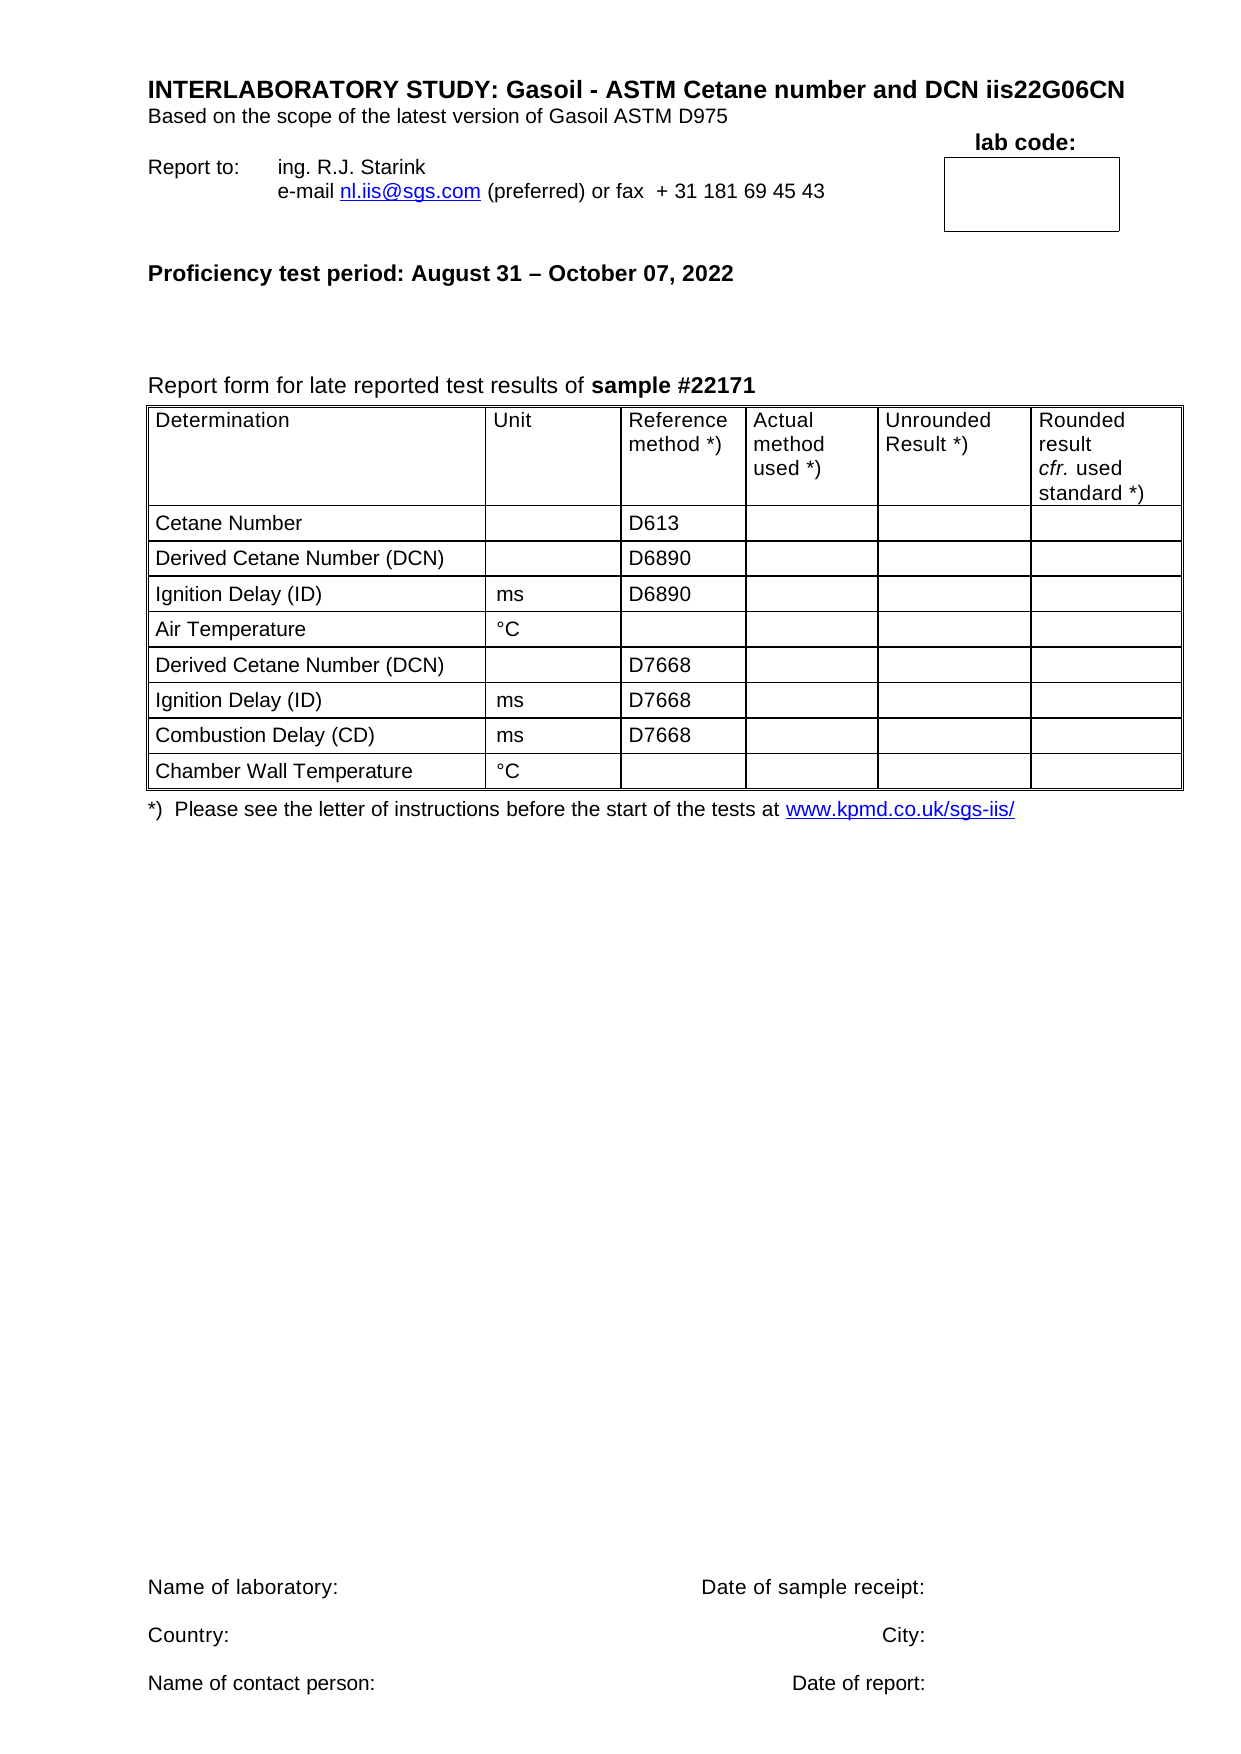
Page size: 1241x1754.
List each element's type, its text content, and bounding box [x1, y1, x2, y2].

table_cell Derived Cetane Number (DCN) [149, 648, 485, 682]
table_cell [879, 506, 1030, 540]
table_cell [747, 719, 877, 752]
table_cell [879, 577, 1030, 611]
table_cell [879, 683, 1030, 717]
text Report form for late reported test results of sample #22171 [148, 372, 1092, 399]
table_cell [879, 754, 1030, 788]
table_header Reference method *) [622, 408, 745, 504]
table_cell Combustion Delay (CD) [149, 719, 485, 752]
table_cell ms [486, 683, 620, 717]
table_cell [747, 683, 877, 717]
table_cell [747, 612, 877, 646]
table_cell [622, 612, 745, 646]
table_cell [747, 506, 877, 540]
table_header Rounded result cfr. used standard *) [1032, 408, 1181, 504]
text *) Please see the letter of instructions before the start of the tests at www.kpmd.co.uk/sgs-iis/ [148, 797, 1092, 821]
table_cell [1032, 754, 1181, 788]
table_cell [747, 648, 877, 682]
table_cell [879, 612, 1030, 646]
table_cell °C [486, 612, 620, 646]
table_cell [1032, 577, 1181, 611]
table_header Unit [486, 408, 620, 504]
table_cell [747, 754, 877, 788]
table_cell D7668 [622, 648, 745, 682]
table_header Determination [149, 408, 485, 504]
table_cell [486, 506, 620, 540]
table_cell Chamber Wall Temperature [149, 754, 485, 788]
table_cell [747, 577, 877, 611]
table_cell [486, 542, 620, 575]
table_cell D7668 [622, 719, 745, 752]
table_cell ms [486, 577, 620, 611]
table_cell [1032, 719, 1181, 752]
table_cell Cetane Number [149, 506, 485, 540]
table_cell Ignition Delay (ID) [149, 683, 485, 717]
table_cell [622, 754, 745, 788]
table_cell [1032, 506, 1181, 540]
table_cell D6890 [622, 542, 745, 575]
table_cell [1032, 542, 1181, 575]
table_cell [1032, 612, 1181, 646]
table_cell D7668 [622, 683, 745, 717]
table_cell [486, 648, 620, 682]
table_cell °C [486, 754, 620, 788]
table_cell Air Temperature [149, 612, 485, 646]
table_cell [879, 719, 1030, 752]
table_cell Derived Cetane Number (DCN) [149, 542, 485, 575]
table_header Actual method used *) [747, 408, 877, 504]
table_cell [747, 542, 877, 575]
table_cell ms [486, 719, 620, 752]
table_cell D613 [622, 506, 745, 540]
table_cell [1032, 683, 1181, 717]
table_cell D6890 [622, 577, 745, 611]
table_cell Ignition Delay (ID) [149, 577, 485, 611]
table_header Unrounded Result *) [879, 408, 1030, 504]
table_cell [879, 542, 1030, 575]
table_cell [1032, 648, 1181, 682]
table_cell [879, 648, 1030, 682]
